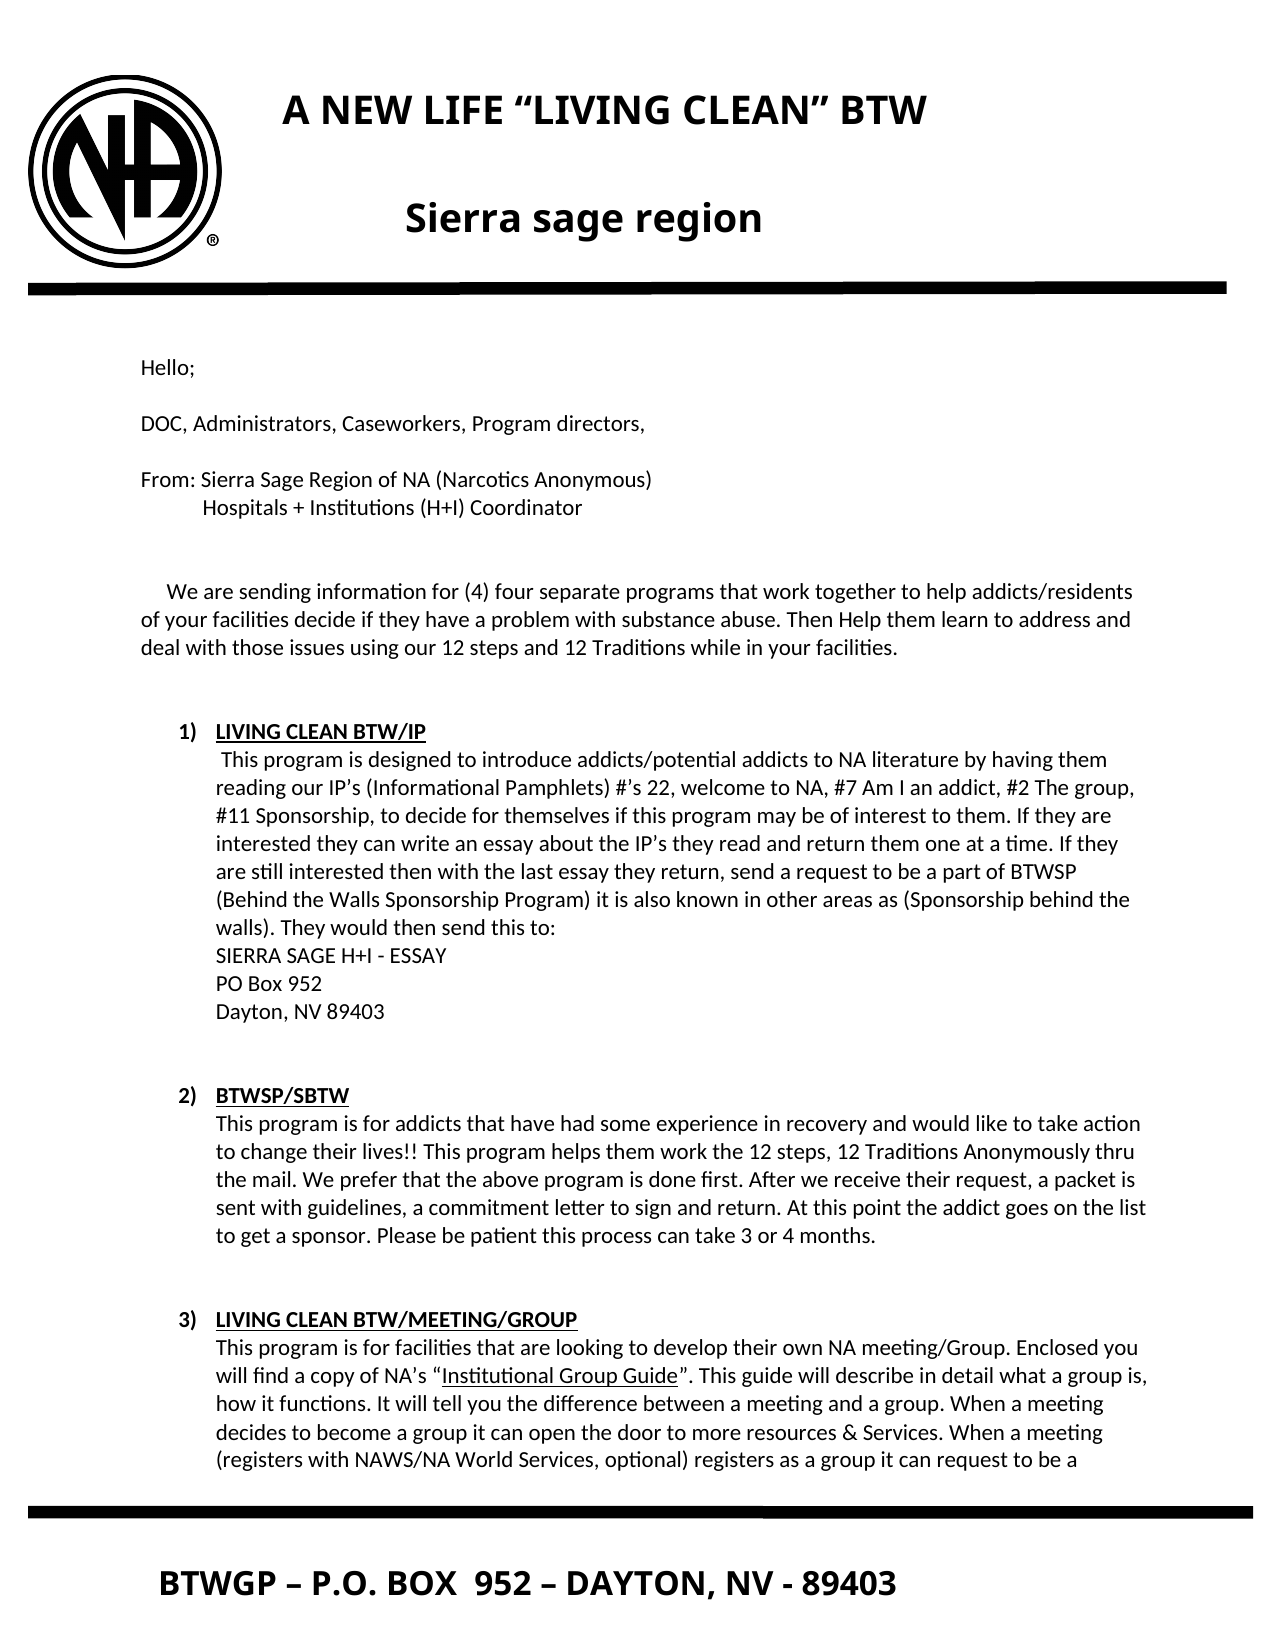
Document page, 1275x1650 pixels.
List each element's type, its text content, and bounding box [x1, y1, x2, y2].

list BTWSP/SBTW [178, 1081, 1153, 1109]
picture [28, 75, 222, 269]
list Dayton, NV 89403 [216, 997, 1153, 1025]
text DOC, Administrators, Caseworkers, Program directors, [141, 409, 1153, 437]
list PO Box 952 [216, 969, 1153, 997]
text Hospitals + Institutions (H+I) Coordinator [141, 493, 1153, 521]
list SIERRA SAGE H+I - ESSAY [216, 941, 1153, 969]
text We are sending information for (4) four separate programs that work together to help addicts/residents of your facilities decide if they have a problem with substance abuse. Then Help them learn to address and deal with those issues using our 12 steps and 12 Traditions while in your facilities. [141, 577, 1153, 661]
list LIVING CLEAN BTW/MEETING/GROUP [178, 1306, 1153, 1333]
text From: Sierra Sage Region of NA (Narcotics Anonymous) [141, 465, 1153, 493]
list LIVING CLEAN BTW/IP [178, 717, 1153, 745]
list This program is for facilities that are looking to develop their own NA meeting/Group. Enclosed you will find a copy of NA’s “Institutional Group Guide”. This guide will describe in detail what a group is, how it functions. It will tell you the difference between a meeting and a group. When a meeting decides to become a group it can open the door to more resources & Services. When a meeting (registers with NAWS/NA World Services, optional) registers as a group it can request to be a [216, 1333, 1153, 1474]
list This program is designed to introduce addicts/potential addicts to NA literature by having them reading our IP’s (Informational Pamphlets) #’s 22, welcome to NA, #7 Am I an addict, #2 The group, #11 Sponsorship, to decide for themselves if this program may be of interest to them. If they are interested they can write an essay about the IP’s they read and return them one at a time. If they are still interested then with the last essay they return, send a request to be a part of BTWSP (Behind the Walls Sponsorship Program) it is also known in other areas as (Sponsorship behind the walls). They would then send this to: [216, 745, 1153, 941]
list This program is for addicts that have had some experience in recovery and would like to take action to change their lives!! This program helps them work the 12 steps, 12 Traditions Anonymously thru the mail. We prefer that the above program is done first. After we receive their request, a packet is sent with guidelines, a commitment letter to sign and return. At this point the addict goes on the list to get a sponsor. Please be patient this process can take 3 or 4 months. [216, 1109, 1153, 1249]
text Hello; [141, 353, 1153, 381]
